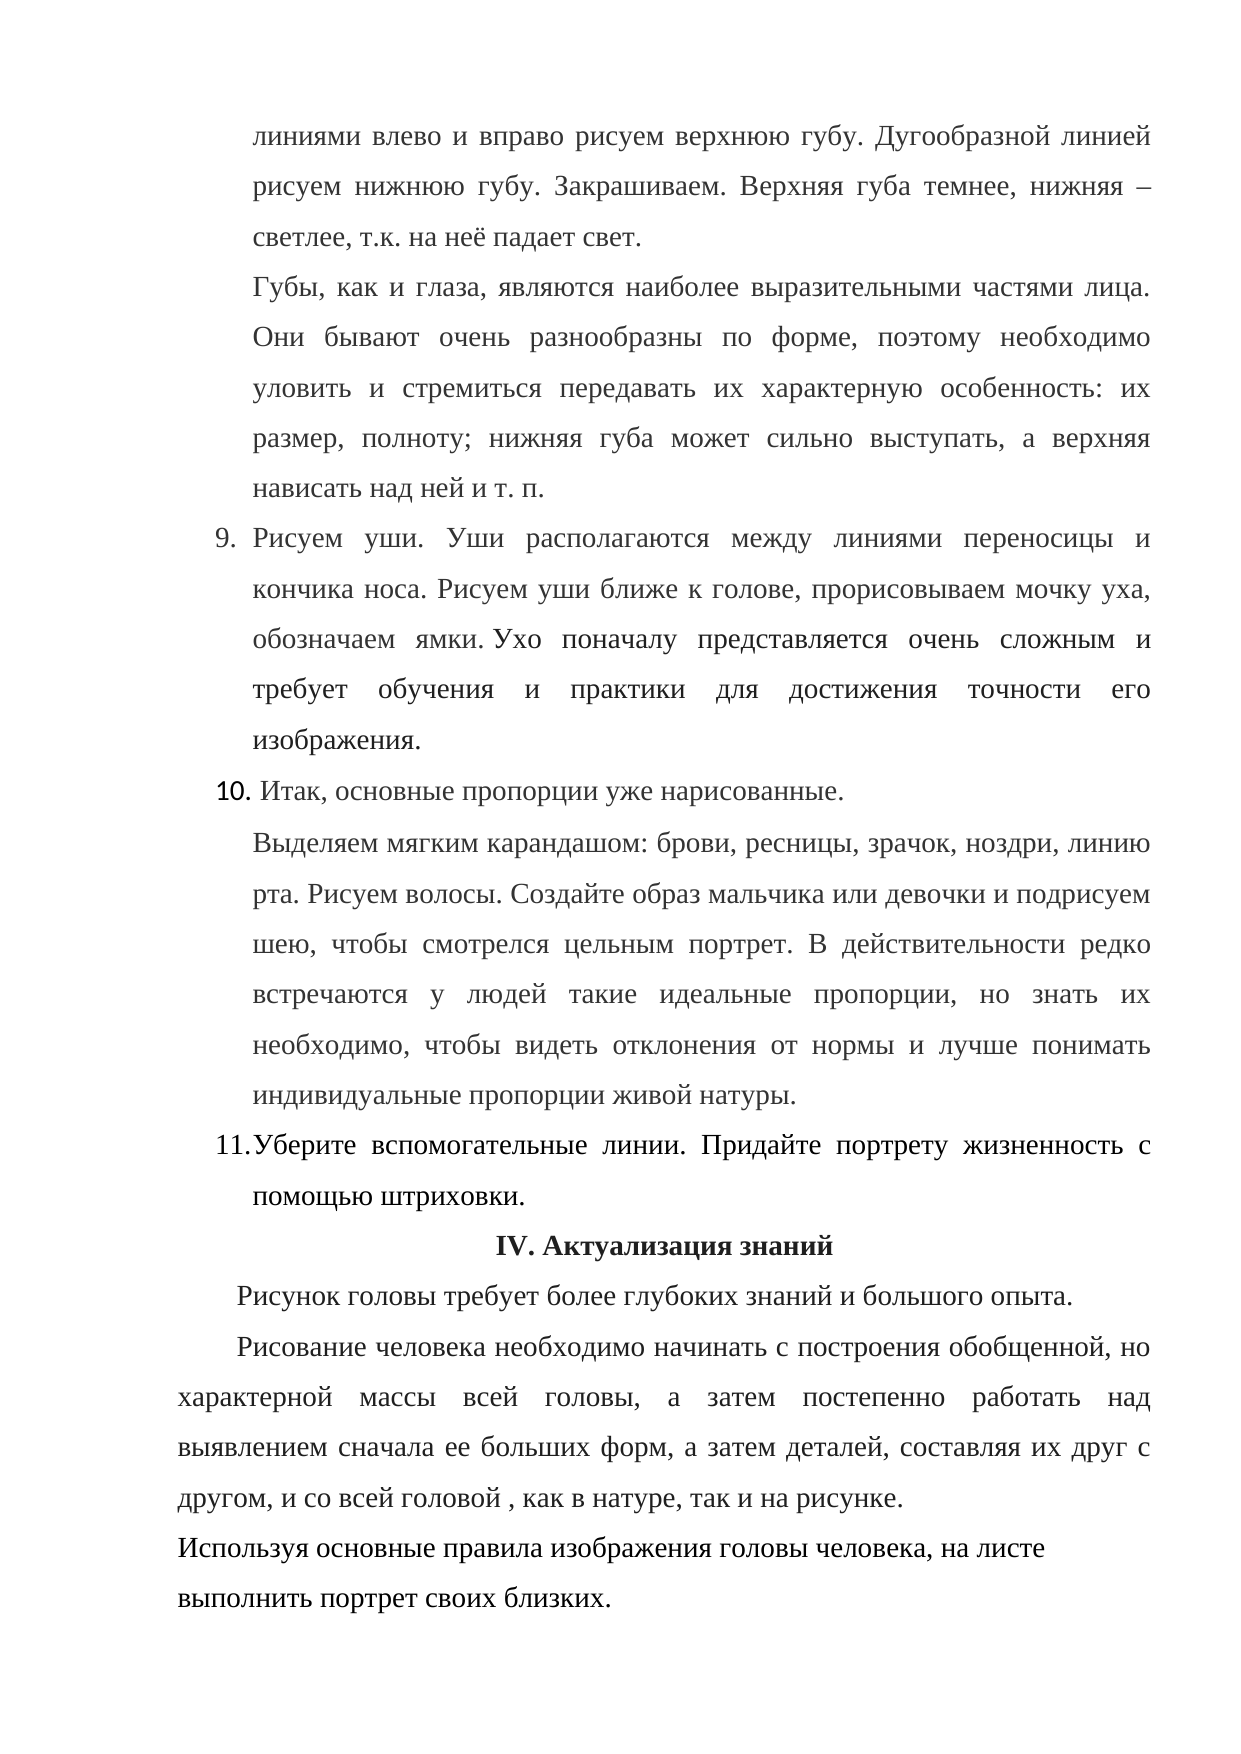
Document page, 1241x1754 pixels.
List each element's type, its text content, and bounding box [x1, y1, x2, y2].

list Уберите вспомогательные линии. Придайте портрету жизненность с помощью штриховки. [215, 1178, 1152, 1262]
text Выделяем мягким карандашом: брови, ресницы, зрачок, ноздри, линию рта. Рисуем волосы. Создайте образ мальчика или девочки и подрисуем шею, чтобы смотрелся цельным портрет. В действительности редко встречаются у людей такие идеальные пропорции, но знать их необходимо, чтобы видеть отклонения от нормы и лучше понимать индивидуальные пропорции живой натуры. [252, 876, 1152, 1161]
list Итак, основные пропорции уже нарисованные. [215, 822, 1152, 858]
text IV. Актуализация знаний [177, 1278, 1152, 1312]
list Рисуем уши. Уши располагаются между линиями переносицы и кончика носа. Рисуем уши ближе к голове, прорисовываем мочку уха, обозначаем ямки. Ухо поначалу представляется очень сложным и требует обучения и практики для достижения точности его изображения. [215, 571, 1152, 806]
text Рисование человека необходимо начинать с построения обобщенной, но характерной массы всей головы, а затем постепенно работать над выявлением сначала ее больших форм, а затем деталей, составляя их друг с другом, и со всей головой , как в натуре, так и на рисунке. [177, 1379, 1152, 1563]
text Губы, как и глаза, являются наиболее выразительными частями лица. Они бывают очень разнообразны по форме, поэтому необходимо уловить и стремиться передавать их характерную особенность: их размер, полноту; нижняя губа может сильно выступать, а верхняя нависать над ней и т. п. [252, 319, 1152, 554]
text Рисунок головы требует более глубоких знаний и большого опыта. [177, 1329, 1152, 1362]
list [215, 118, 1152, 303]
